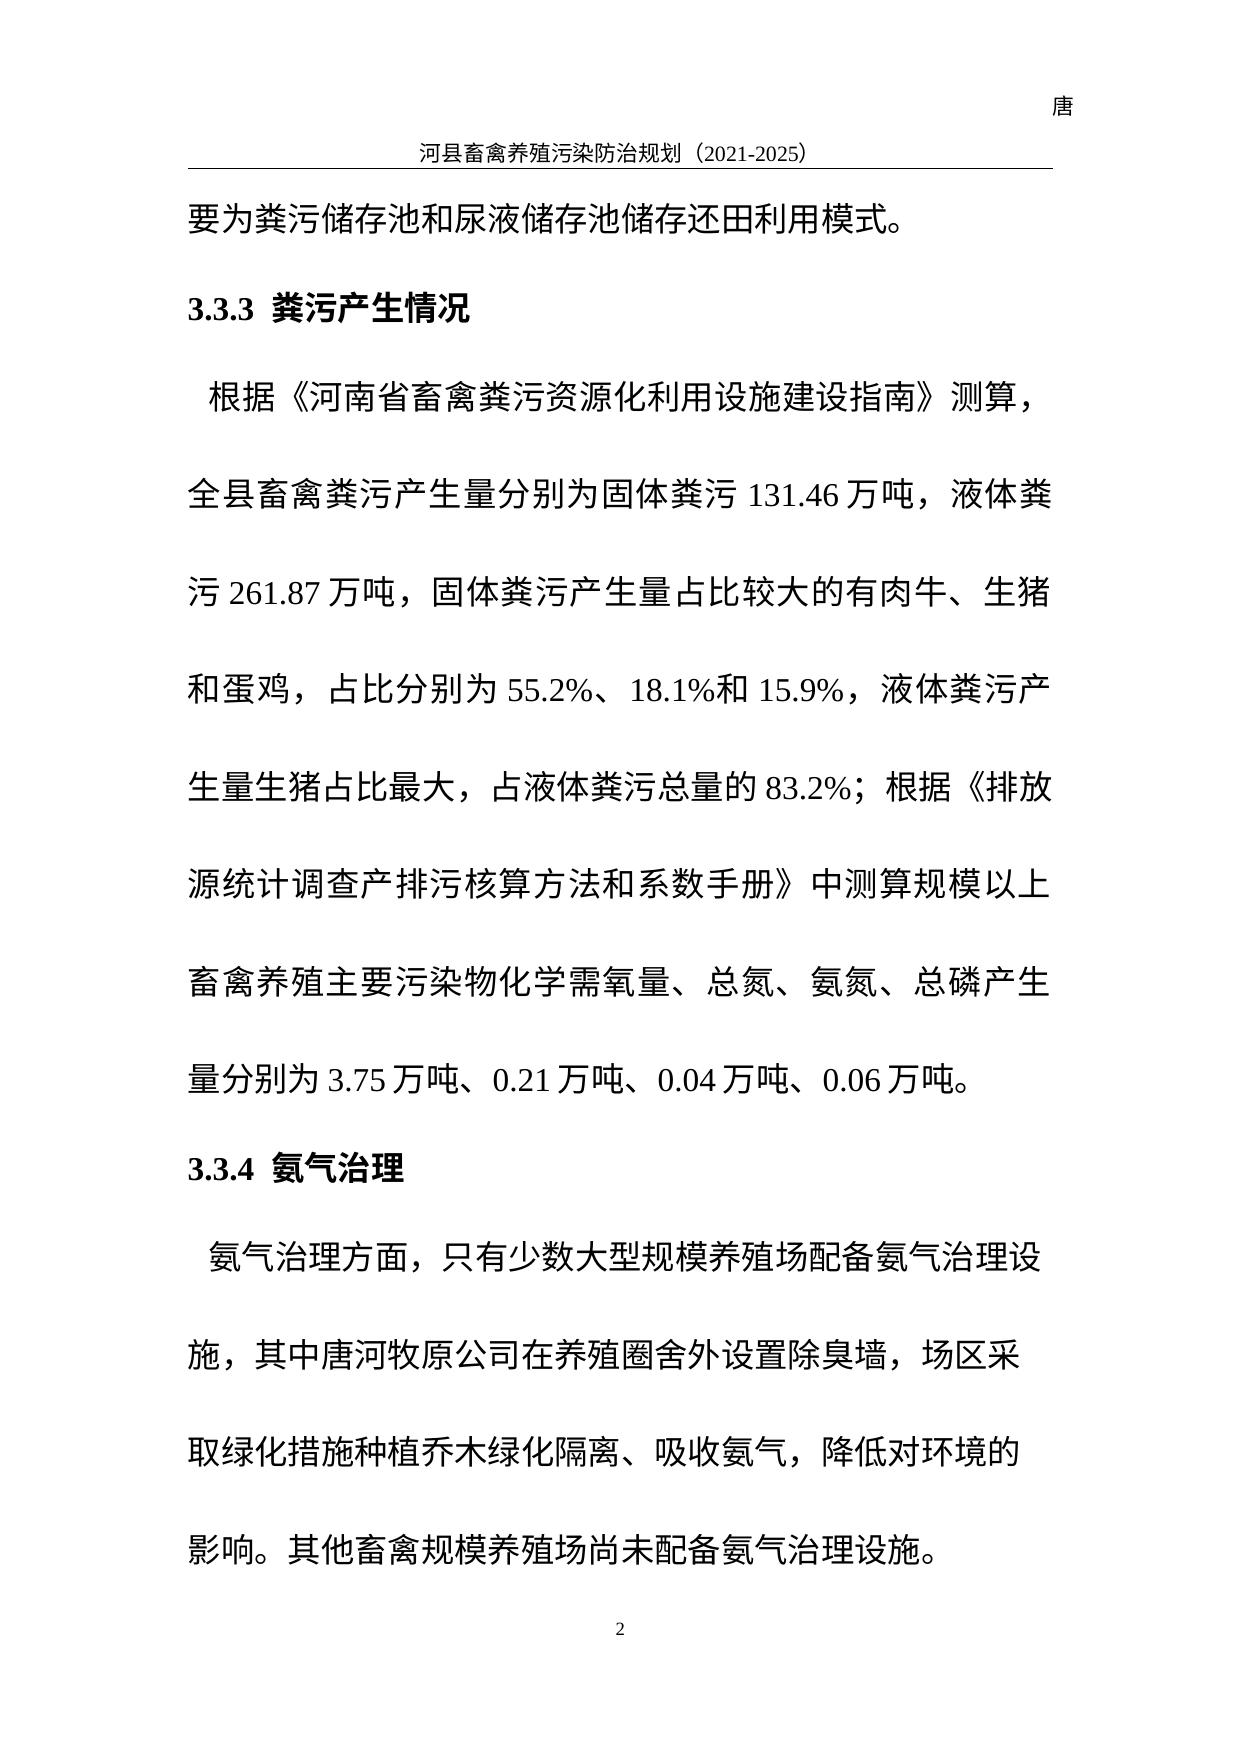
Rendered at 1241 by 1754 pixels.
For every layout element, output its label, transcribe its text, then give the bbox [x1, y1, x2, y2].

text 根据《河南省畜禽粪污资源化利用设施建设指南》测算，全县畜禽粪污产生量分别为固体粪污131.46万吨，液体粪污261.87万吨，固体粪污产生量占比较大的有肉牛、生猪和蛋鸡，占比分别为55.2%、18.1%和15.9%，液体粪污产生量生猪占比最大，占液体粪污总量的83.2%；根据《排放源统计调查产排污核算方法和系数手册》中测算规模以上畜禽养殖主要污染物化学需氧量、总氮、氨氮、总磷产生量分别为3.75万吨、0.21万吨、0.04万吨、0.06万吨。 [187, 362, 1053, 1110]
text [187, 184, 1053, 249]
text 氨气治理方面，只有少数大型规模养殖场配备氨气治理设施，其中唐河牧原公司在养殖圈舍外设置除臭墙，场区采取绿化措施种植乔木绿化隔离、吸收氨气，降低对环境的影响。其他畜禽规模养殖场尚未配备氨气治理设施。 [187, 1223, 1053, 1580]
subtitle 3.3.4 氨气治理 [187, 1134, 1053, 1199]
subtitle 3.3.3 粪污产生情况 [187, 273, 1053, 338]
